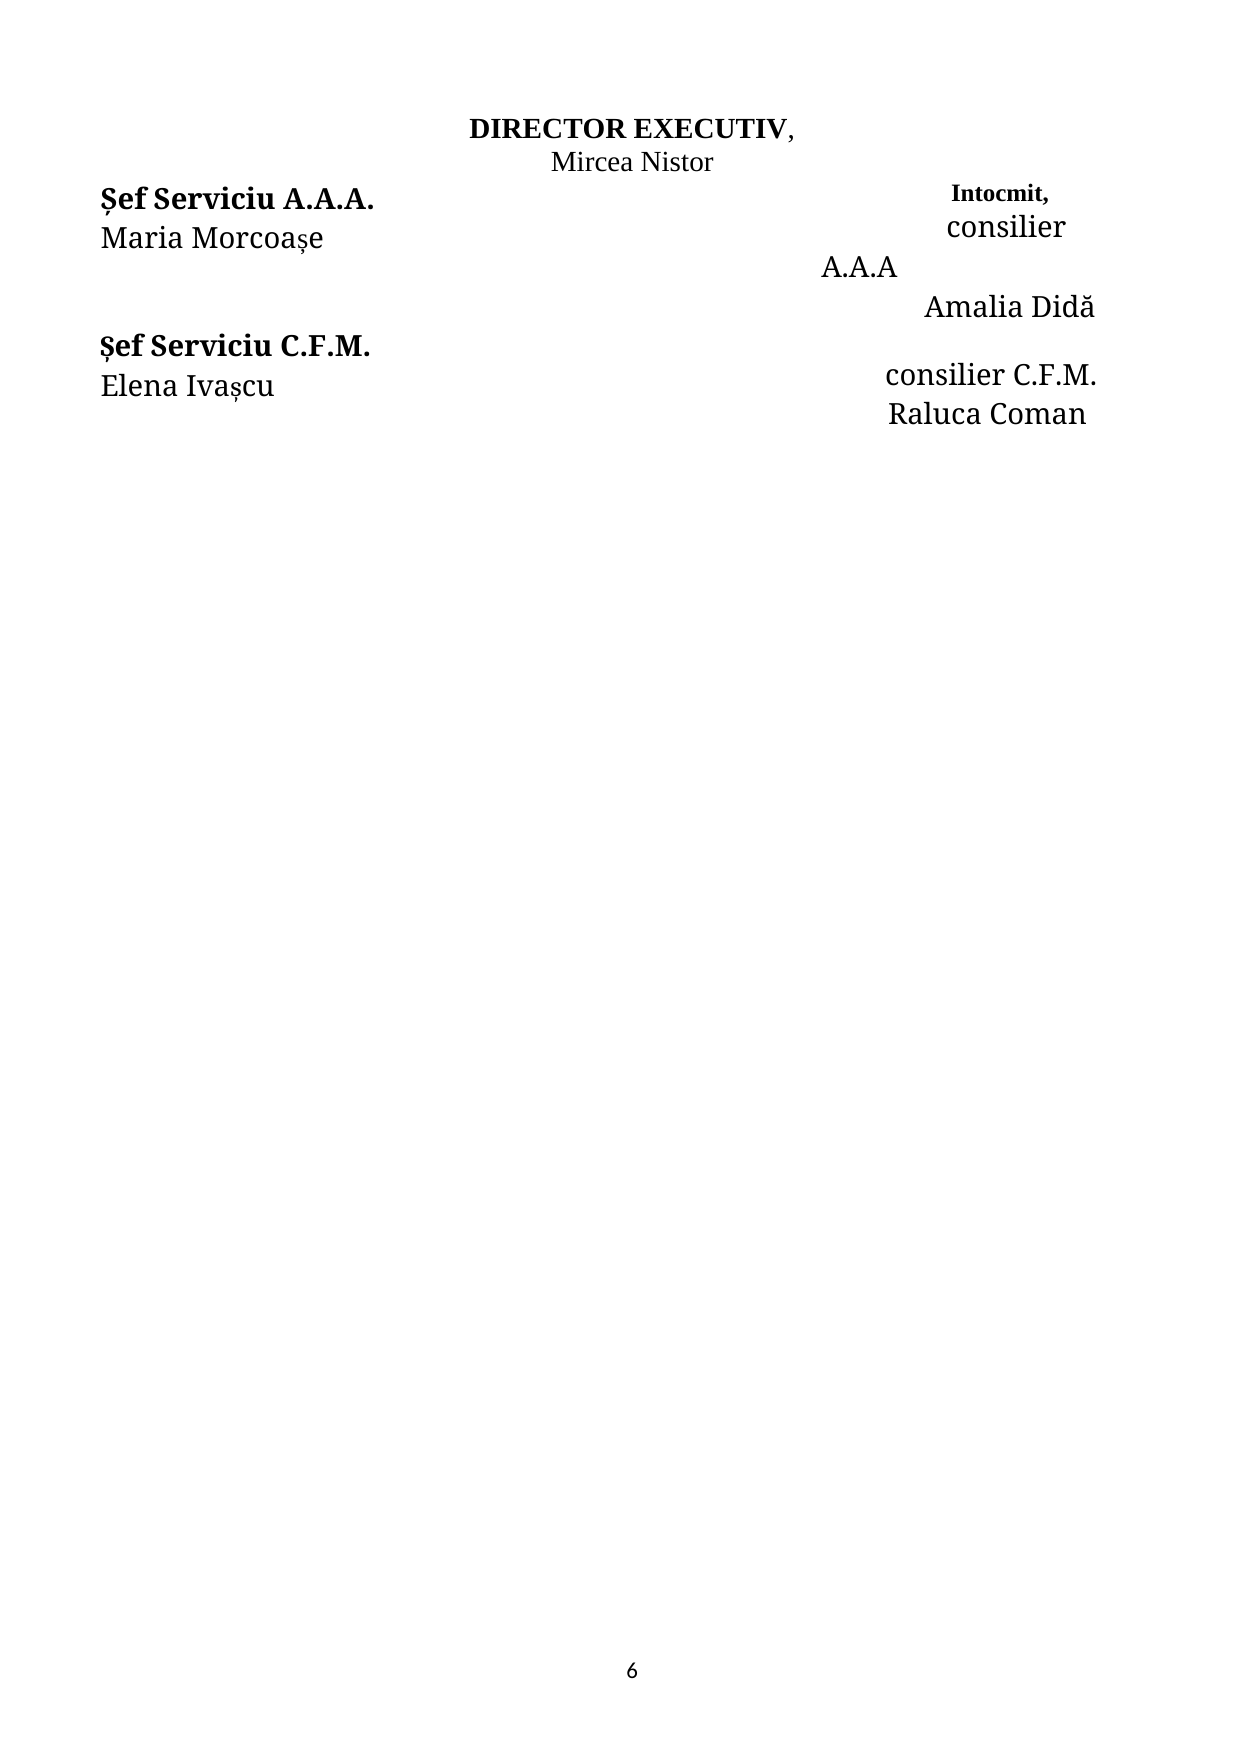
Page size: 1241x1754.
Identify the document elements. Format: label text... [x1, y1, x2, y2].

text DIRECTOR EXECUTIV, [100, 111, 1163, 144]
table_cell consilier C.F.M. Raluca Coman [603, 326, 1116, 475]
table_cell Șef Serviciu C.F.M. Elena Ivașcu [89, 326, 602, 475]
table_header Șef Serviciu A.A.A. Maria Morcoașe [89, 178, 602, 326]
table_header Intocmit, consilier A.A.A Amalia Didă [603, 178, 1116, 326]
text Mircea Nistor [100, 144, 1163, 178]
